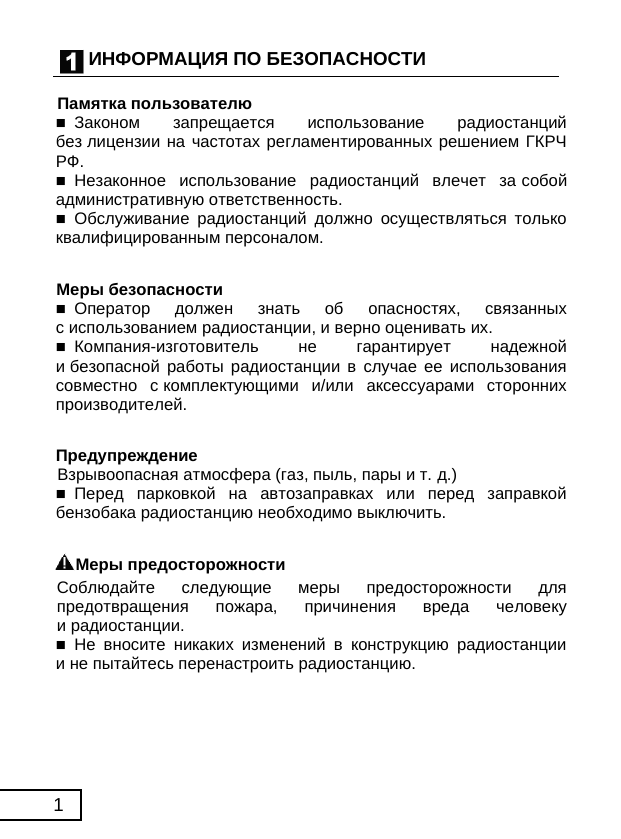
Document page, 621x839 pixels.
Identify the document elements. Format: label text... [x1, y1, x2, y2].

list Незаконное использование радиостанций влечет за собой административную ответственность. [56, 171, 567, 209]
text ■ Перед парковкой на автозаправках или перед заправкой бензобака радиостанцию необходимо выключить. [56, 484, 567, 522]
picture [57, 47, 84, 76]
text Предупреждение [56, 445, 567, 464]
table_header ИНФОРМАЦИЯ ПО БЕЗОПАСНОСТИ [84, 48, 559, 76]
picture [55, 553, 76, 571]
list Оператор должен знать об опасностях, связанных с использованием радиостанции, и верно оценивать их. [56, 299, 567, 337]
text ■ Не вносите никаких изменений в конструкцию радиостанции и не пытайтесь перенастроить радиостанцию. [56, 635, 567, 673]
text Соблюдайте следующие меры предосторожности для предотвращения пожара, причинения вреда человеку и радиостанции. [57, 577, 567, 635]
text Меры безопасности [56, 280, 567, 299]
text Памятка пользователю [57, 94, 567, 113]
text Взрывоопасная атмосфера (газ, пыль, пары и т. д.) [57, 464, 567, 484]
table_header [53, 48, 57, 76]
text Меры предосторожности [56, 553, 567, 577]
list Обслуживание радиостанций должно осуществляться только квалифицированным персоналом. [56, 209, 567, 247]
list Законом запрещается использование радиостанций без лицензии на частотах регламентированных решением ГКРЧ РФ. [56, 113, 567, 171]
list Компания-изготовитель не гарантирует надежной и безопасной работы радиостанции в случае ее использования совместно с комплектующими и/или аксессуарами сторонних производителей. [56, 337, 567, 414]
